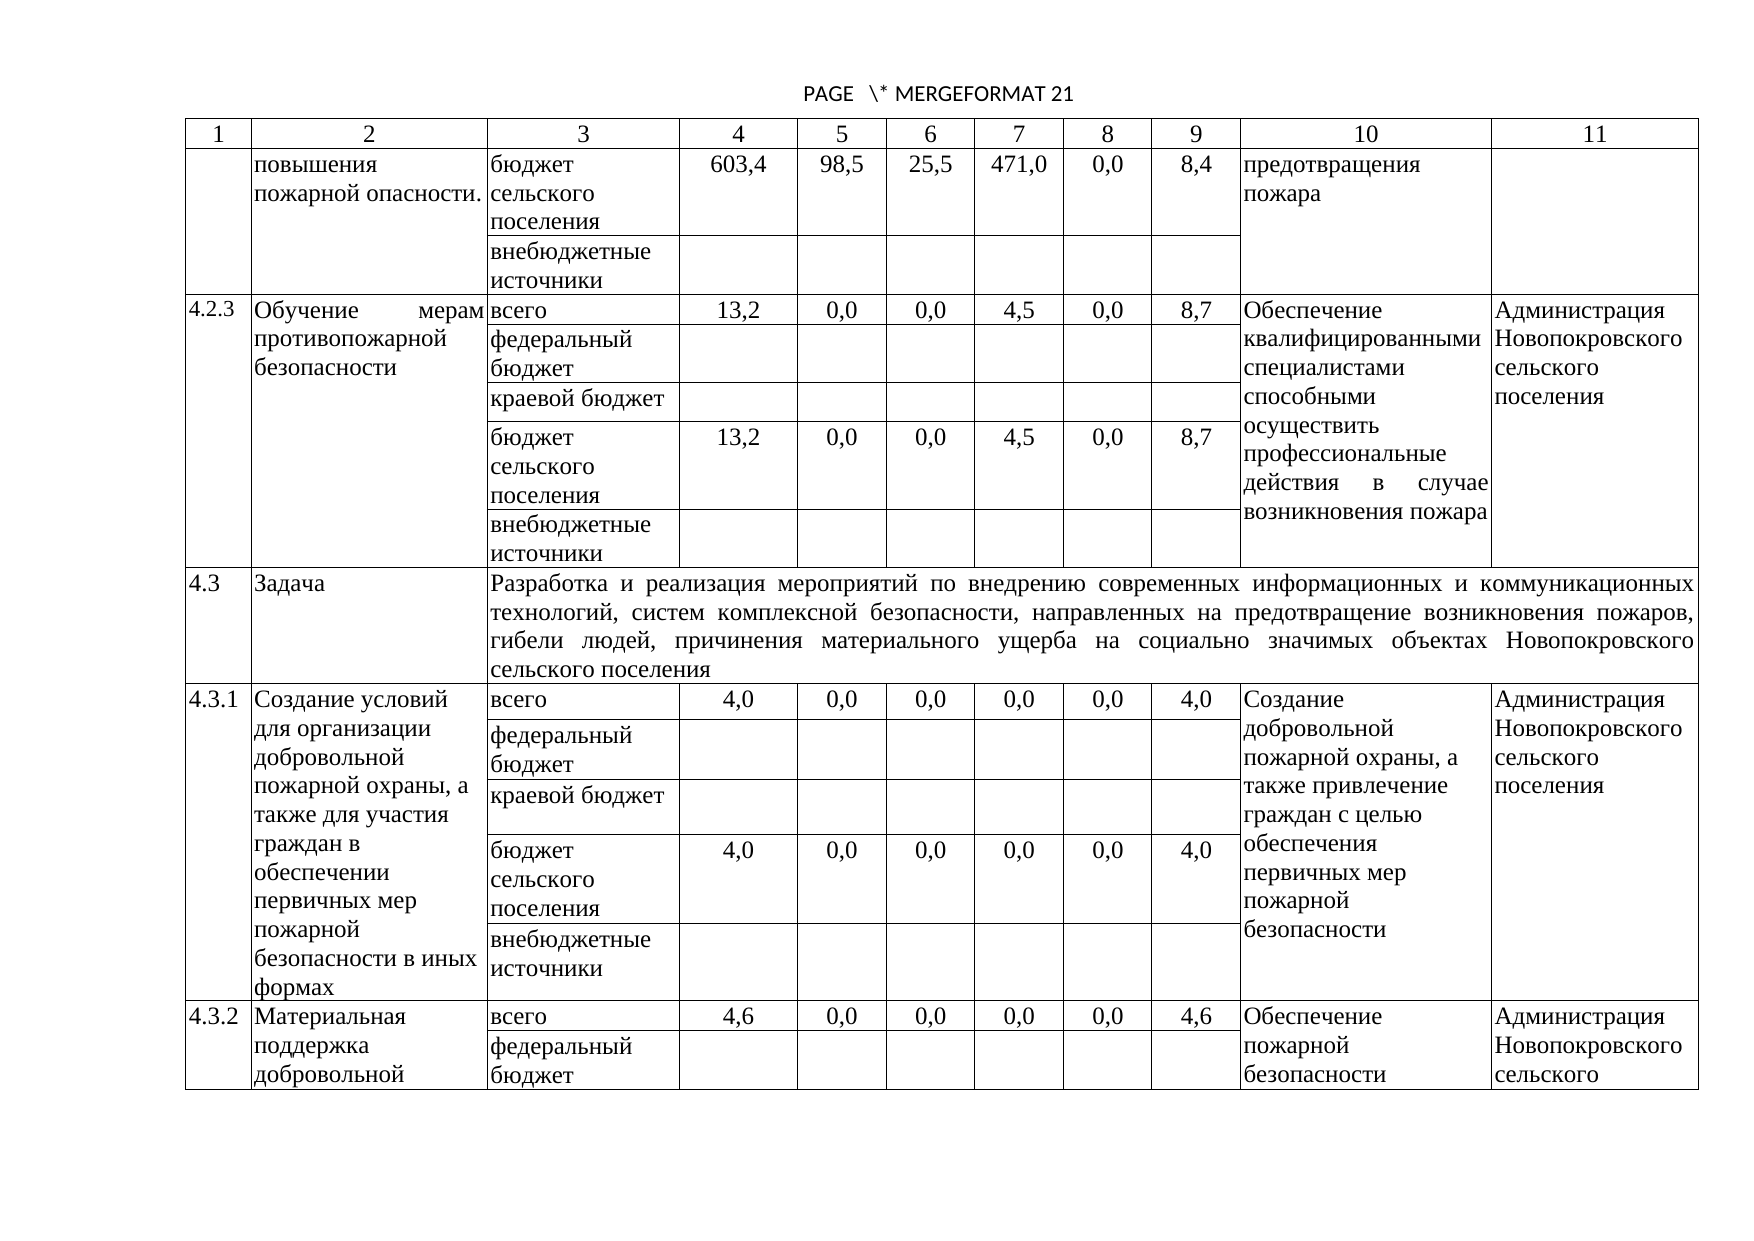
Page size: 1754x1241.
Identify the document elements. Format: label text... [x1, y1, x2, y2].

table_cell краевой бюджет [488, 383, 679, 421]
table_cell [887, 383, 974, 421]
table_cell Обеспечение квалифицированными специалистами способными осуществить профессиональные действия в случае возникновения пожара [1241, 295, 1491, 567]
table_cell Администрация Новопокровского сельского поселения [1492, 684, 1698, 1000]
table_cell внебюджетные источники [488, 236, 679, 294]
table_cell 0,0 [975, 684, 1063, 719]
table_cell 0,0 [887, 1001, 974, 1030]
table_cell 4.3 [186, 568, 251, 683]
table_cell 4,6 [1152, 1001, 1240, 1030]
table_cell 0,0 [887, 422, 974, 508]
table_cell Материальная поддержка добровольной пожарной охраны в Новопокровском сельском поселении [252, 1001, 487, 1089]
table_cell [798, 236, 886, 294]
table_cell [1064, 236, 1151, 294]
table_cell Администрация Новопокровского сельского поселения [1492, 1001, 1698, 1089]
table_header 10 [1241, 119, 1491, 148]
table_cell [1152, 383, 1240, 421]
table_cell 0,0 [1064, 295, 1151, 323]
table_cell внебюджетные источники [488, 924, 679, 1000]
table_cell [1152, 924, 1240, 1000]
table_cell [1152, 325, 1240, 382]
table_cell [887, 510, 974, 567]
table_cell 0,0 [1064, 835, 1151, 923]
table_cell 0,0 [1064, 422, 1151, 508]
table_cell 4.3.2 [186, 1001, 251, 1089]
table_header 8 [1064, 119, 1151, 148]
table_cell [975, 780, 1063, 834]
table_cell Обучение мерам противопожарной безопасности [252, 295, 487, 567]
table_cell [1064, 510, 1151, 567]
table_cell [975, 383, 1063, 421]
table_cell всего [488, 684, 679, 719]
table_cell федеральный бюджет [488, 720, 679, 779]
table_header 2 [252, 119, 487, 148]
table_cell [680, 510, 797, 567]
table_cell Разработка и реализация мероприятий по внедрению современных информационных и коммуникационных технологий, систем комплексной безопасности, направленных на предотвращение возникновения пожаров, гибели людей, причинения материального ущерба на социально значимых объектах Новопокровского сельского поселения [488, 568, 1698, 683]
table_cell [798, 1031, 886, 1089]
table_cell 0,0 [1064, 1001, 1151, 1030]
table_cell [1064, 325, 1151, 382]
table_cell [798, 325, 886, 382]
table_header 1 [186, 119, 251, 148]
table_header 9 [1152, 119, 1240, 148]
table_cell 4,0 [1152, 835, 1240, 923]
table_cell [1064, 780, 1151, 834]
table_cell 0,0 [798, 684, 886, 719]
table_cell [1064, 1031, 1151, 1089]
table_cell [680, 780, 797, 834]
table_cell [798, 383, 886, 421]
table_cell Задача [252, 568, 487, 683]
table_cell [1064, 720, 1151, 779]
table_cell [1492, 295, 1698, 567]
table_cell [680, 383, 797, 421]
table_cell [975, 1031, 1063, 1089]
table_header 11 [1492, 119, 1698, 148]
table_cell федеральный бюджет [488, 325, 679, 382]
table_cell [798, 924, 886, 1000]
table_cell Создание добровольной пожарной охраны, а также привлечение граждан с целью обеспечения первичных мер пожарной безопасности [1241, 684, 1491, 1000]
table_cell 0,0 [798, 422, 886, 508]
table_cell [798, 510, 886, 567]
table_cell [887, 236, 974, 294]
table_cell [887, 325, 974, 382]
table_cell 0,0 [1064, 684, 1151, 719]
table_cell 4,0 [680, 684, 797, 719]
table_cell бюджет сельского поселения [488, 835, 679, 923]
table_cell 98,5 [798, 149, 886, 235]
table_cell [680, 236, 797, 294]
table_cell бюджет сельского поселения [488, 149, 679, 235]
table_cell [887, 780, 974, 834]
table_cell [975, 325, 1063, 382]
table_cell 0,0 [887, 684, 974, 719]
table_cell [887, 1031, 974, 1089]
table_header 7 [975, 119, 1063, 148]
table_cell [680, 720, 797, 779]
table_cell Создание условий для организации добровольной пожарной охраны, а также для участия граждан в обеспечении первичных мер пожарной безопасности в иных формах [252, 684, 487, 1000]
table_cell [975, 236, 1063, 294]
table_cell 0,0 [1064, 149, 1151, 235]
table_cell 25,5 [887, 149, 974, 235]
table_cell [798, 780, 886, 834]
table_cell 603,4 [680, 149, 797, 235]
table_cell [1152, 780, 1240, 834]
table_cell краевой бюджет [488, 780, 679, 834]
table_header 4 [680, 119, 797, 148]
table_cell [887, 924, 974, 1000]
table_cell [975, 924, 1063, 1000]
table_cell 13,2 [680, 295, 797, 323]
table_cell 4.2.3 [186, 295, 251, 567]
table_cell [1152, 236, 1240, 294]
table_cell 0,0 [975, 835, 1063, 923]
table_cell [1152, 510, 1240, 567]
table_cell 8,7 [1152, 422, 1240, 508]
table_cell [798, 720, 886, 779]
table_cell 8,7 [1152, 295, 1240, 323]
table_cell 0,0 [798, 835, 886, 923]
table_cell 4,5 [975, 295, 1063, 323]
table_cell 0,0 [887, 295, 974, 323]
table_cell [975, 510, 1063, 567]
table_cell 0,0 [798, 295, 886, 323]
table_cell бюджет сельского поселения [488, 422, 679, 508]
table_header 6 [887, 119, 974, 148]
table_cell 4.3.1 [186, 684, 251, 1000]
table_cell 8,4 [1152, 149, 1240, 235]
table_cell федеральный бюджет [488, 1031, 679, 1089]
table_cell [680, 325, 797, 382]
table_cell [975, 720, 1063, 779]
table_cell 0,0 [887, 835, 974, 923]
table_cell 13,2 [680, 422, 797, 508]
table_cell Обеспечение пожарной безопасности [1241, 1001, 1491, 1089]
table_cell всего [488, 1001, 679, 1030]
table_cell 4,0 [1152, 684, 1240, 719]
table_header 5 [798, 119, 886, 148]
table_cell [887, 720, 974, 779]
table_cell 471,0 [975, 149, 1063, 235]
table_cell [1152, 720, 1240, 779]
table_header 3 [488, 119, 679, 148]
table_cell 4,5 [975, 422, 1063, 508]
table_cell [1152, 1031, 1240, 1089]
table_cell 0,0 [798, 1001, 886, 1030]
table_cell всего [488, 295, 679, 323]
table_cell внебюджетные источники [488, 510, 679, 567]
table_cell [1064, 383, 1151, 421]
table_cell 4,6 [680, 1001, 797, 1030]
table_cell [680, 924, 797, 1000]
table_cell 0,0 [975, 1001, 1063, 1030]
table_cell 4,0 [680, 835, 797, 923]
table_cell [680, 1031, 797, 1089]
table_cell [1064, 924, 1151, 1000]
